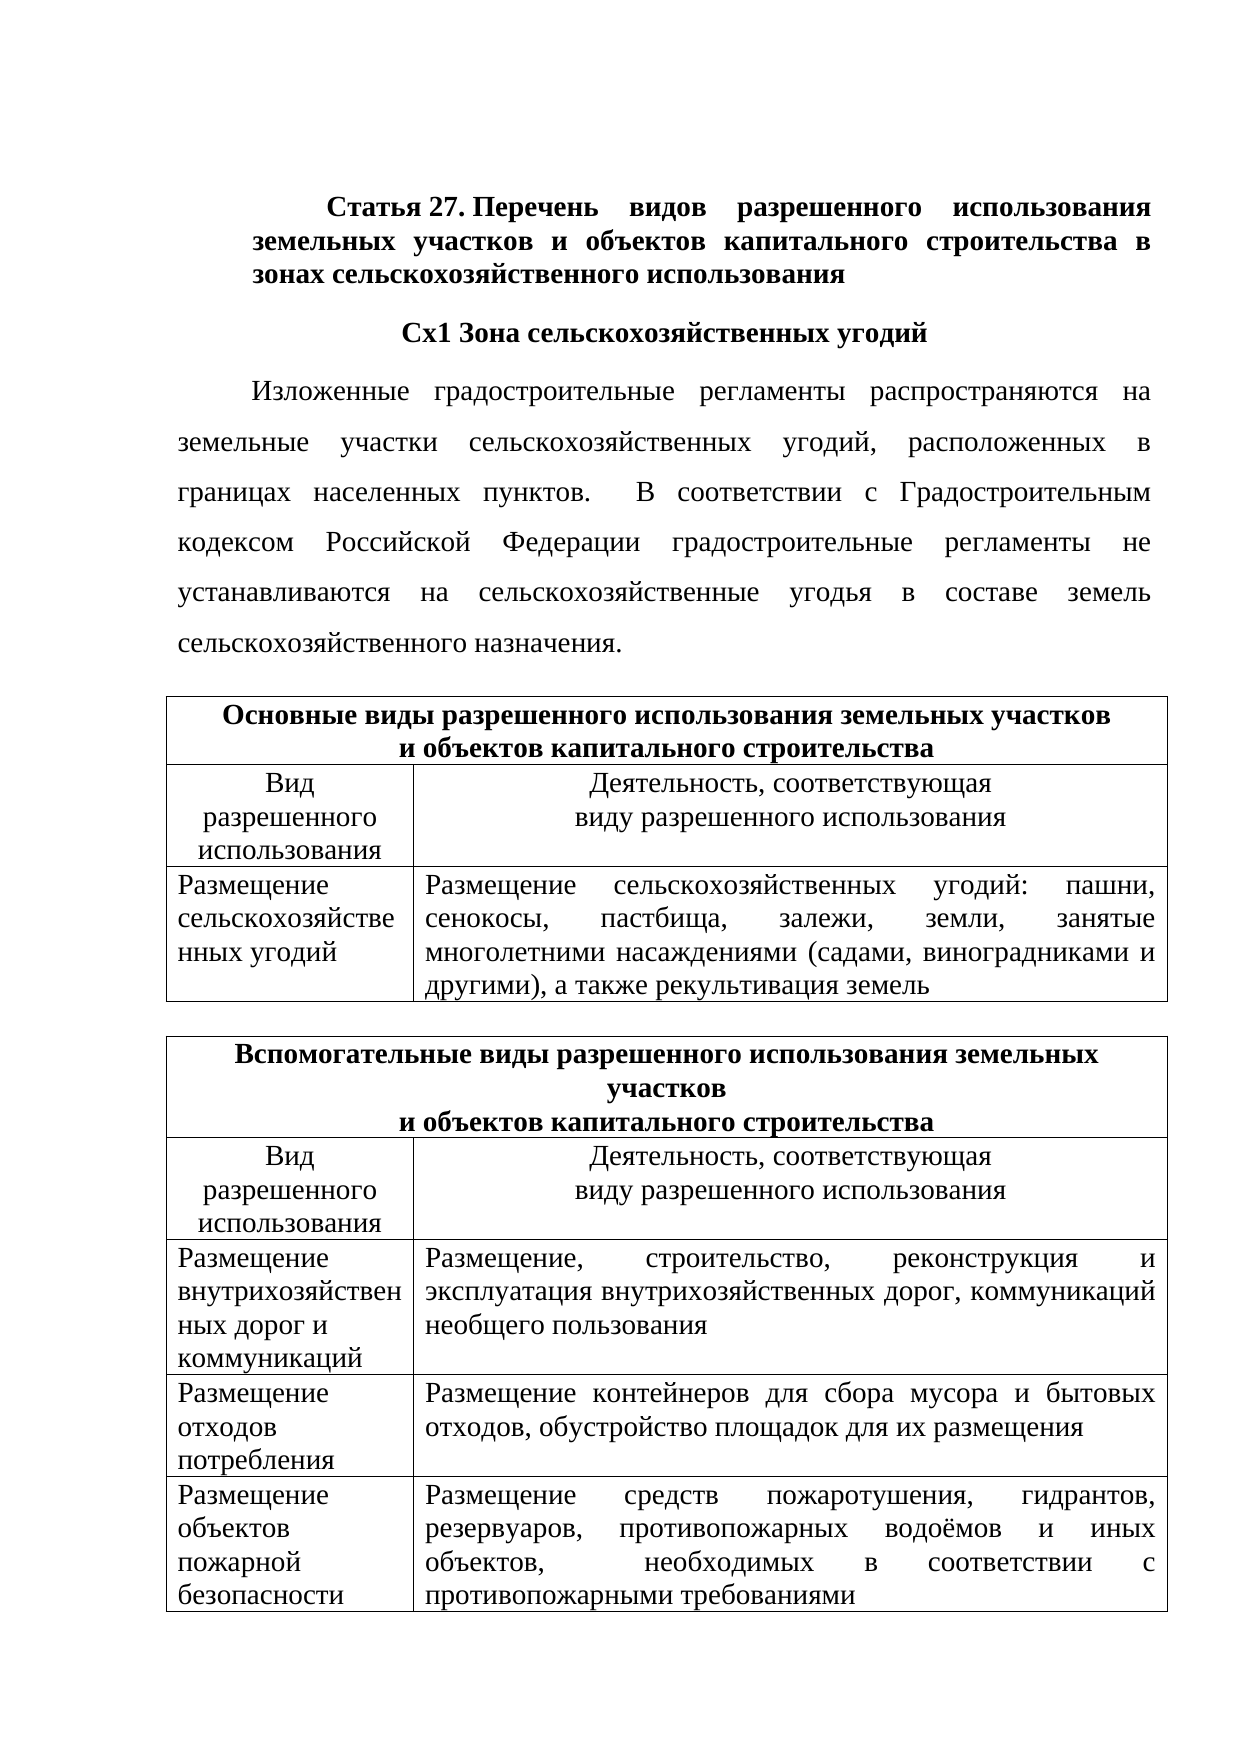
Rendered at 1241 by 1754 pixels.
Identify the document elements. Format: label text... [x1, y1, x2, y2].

table_cell Деятельность, соответствующая виду разрешенного использования [414, 1138, 1167, 1239]
list Перечень видов разрешенного использования земельных участков и объектов капитального строительства в зонах сельскохозяйственного использования [252, 189, 1152, 290]
table_cell Размещение контейнеров для сбора мусора и бытовых отходов, обустройство площадок для их размещения [414, 1375, 1167, 1476]
table_cell Вид разрешенного использования [167, 1138, 413, 1239]
table_cell Размещение средств пожаротушения, гидрантов, резервуаров, противопожарных водоёмов и иных объектов, необходимых в соответствии с противопожарными требованиями [414, 1477, 1167, 1611]
text Сх1 Зона сельскохозяйственных угодий [177, 315, 1152, 348]
table_cell Размещение сельскохозяйственных угодий [167, 867, 413, 1001]
table_cell Размещение сельскохозяйственных угодий: пашни, сенокосы, пастбища, залежи, земли, занятые многолетними насаждениями (садами, виноградниками и другими), а также рекультивация земель [414, 867, 1167, 1001]
table_cell Размещение объектов пожарной безопасности [167, 1477, 413, 1611]
table_cell Размещение, строительство, реконструкция и эксплуатация внутрихозяйственных дорог, коммуникаций необщего пользования [414, 1240, 1167, 1374]
table_cell Размещение внутрихозяйственных дорог и коммуникаций [167, 1240, 413, 1374]
table_header Основные виды разрешенного использования земельных участков и объектов капитального строительства [167, 697, 1167, 764]
text Изложенные градостроительные регламенты распространяются на земельные участки сельскохозяйственных угодий, расположенных в границах населенных пунктов. В соответствии с Градостроительным кодексом Российской Федерации градостроительные регламенты не устанавливаются на сельскохозяйственные угодья в составе земель сельскохозяйственного назначения. [177, 373, 1152, 658]
table_cell Деятельность, соответствующая виду разрешенного использования [414, 765, 1167, 866]
table_cell Размещение отходов потребления [167, 1375, 413, 1476]
table_header Вспомогательные виды разрешенного использования земельных участков и объектов капитального строительства [167, 1037, 1167, 1137]
table_cell Вид разрешенного использования [167, 765, 413, 866]
